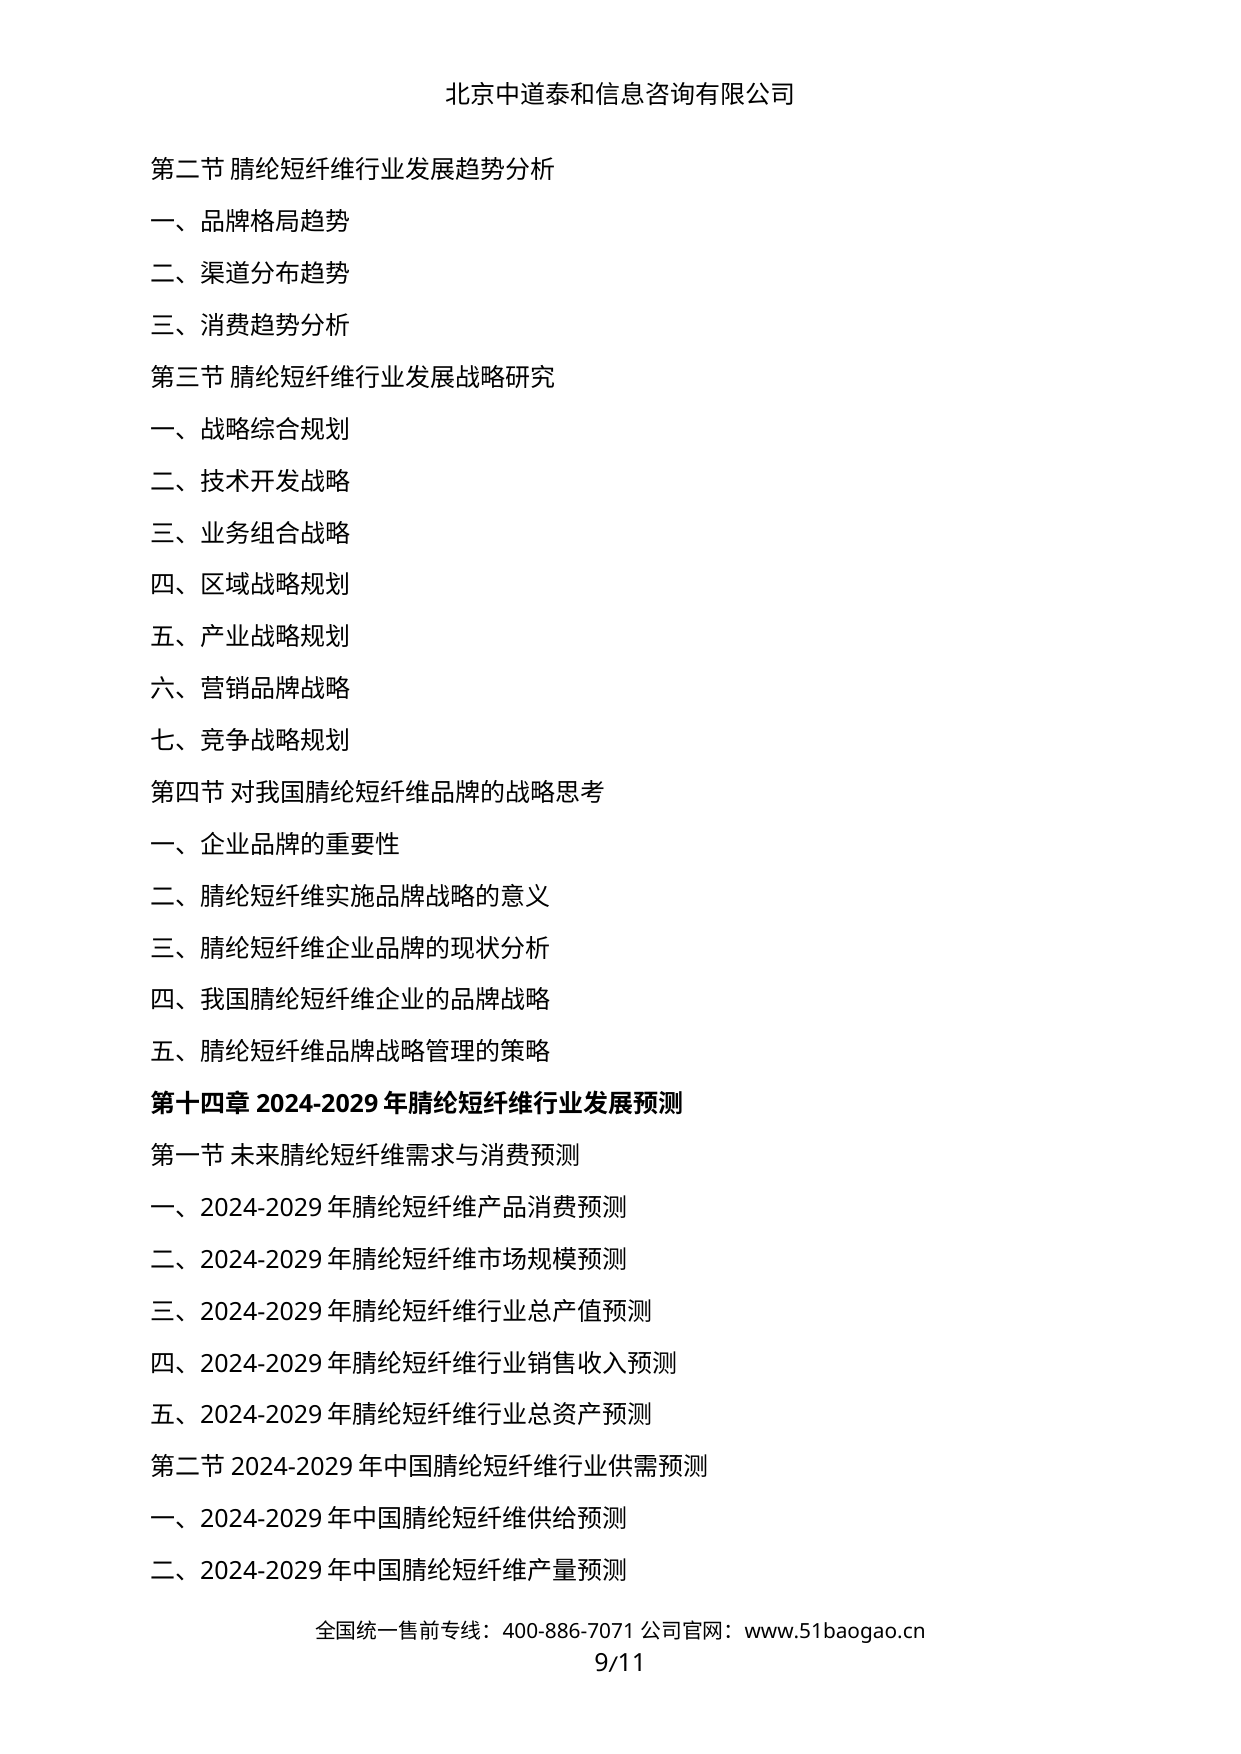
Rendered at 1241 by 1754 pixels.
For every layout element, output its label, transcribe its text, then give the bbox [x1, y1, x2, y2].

text 一、2024-2029年中国腈纶短纤维供给预测 [150, 1499, 1090, 1535]
text 三、腈纶短纤维企业品牌的现状分析 [150, 928, 1090, 964]
text 二、2024-2029年腈纶短纤维市场规模预测 [150, 1239, 1090, 1276]
text 二、腈纶短纤维实施品牌战略的意义 [150, 876, 1090, 912]
text 四、区域战略规划 [150, 565, 1090, 601]
text 七、竞争战略规划 [150, 721, 1090, 757]
text 二、2024-2029年中国腈纶短纤维产量预测 [150, 1551, 1090, 1587]
text 第二节 2024-2029年中国腈纶短纤维行业供需预测 [150, 1447, 1090, 1483]
text 三、消费趋势分析 [150, 306, 1090, 342]
text 第十四章 2024-2029年腈纶短纤维行业发展预测 [150, 1084, 1090, 1120]
text 五、产业战略规划 [150, 617, 1090, 653]
text 二、技术开发战略 [150, 461, 1090, 497]
text 第四节 对我国腈纶短纤维品牌的战略思考 [150, 772, 1090, 809]
text 第二节 腈纶短纤维行业发展趋势分析 [150, 150, 1090, 186]
text 一、品牌格局趋势 [150, 202, 1090, 238]
text 一、企业品牌的重要性 [150, 824, 1090, 861]
text 第三节 腈纶短纤维行业发展战略研究 [150, 357, 1090, 394]
text 一、2024-2029年腈纶短纤维产品消费预测 [150, 1187, 1090, 1224]
text 四、我国腈纶短纤维企业的品牌战略 [150, 980, 1090, 1016]
text 五、2024-2029年腈纶短纤维行业总资产预测 [150, 1395, 1090, 1431]
text 六、营销品牌战略 [150, 669, 1090, 705]
text 四、2024-2029年腈纶短纤维行业销售收入预测 [150, 1343, 1090, 1379]
text 一、战略综合规划 [150, 409, 1090, 446]
text 五、腈纶短纤维品牌战略管理的策略 [150, 1032, 1090, 1068]
text 二、渠道分布趋势 [150, 254, 1090, 290]
text 三、2024-2029年腈纶短纤维行业总产值预测 [150, 1291, 1090, 1327]
text 第一节 未来腈纶短纤维需求与消费预测 [150, 1136, 1090, 1172]
text 三、业务组合战略 [150, 513, 1090, 549]
